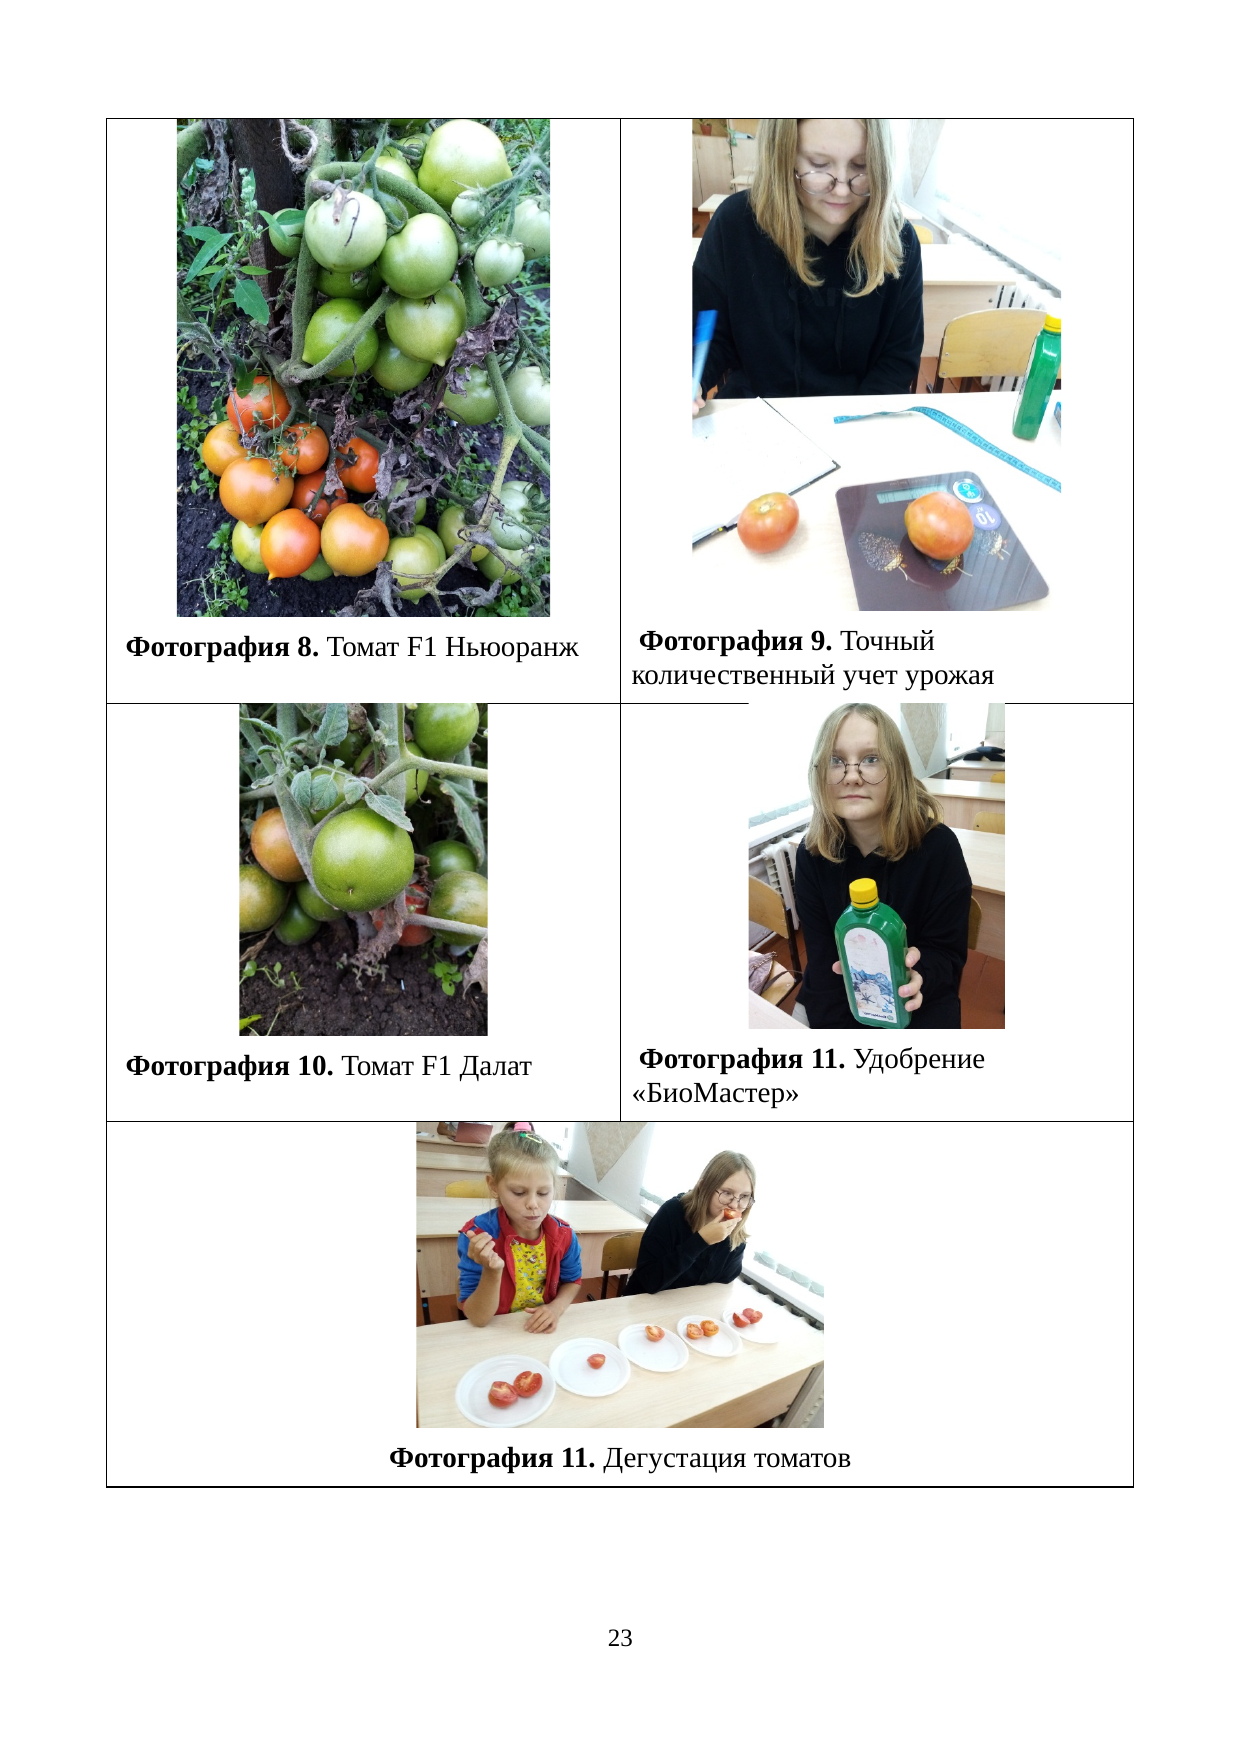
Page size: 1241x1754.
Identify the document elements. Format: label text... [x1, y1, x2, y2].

picture [416, 1122, 824, 1428]
picture [692, 119, 1062, 611]
table_cell Фотография 9. Точный количественный учет урожая [621, 119, 1133, 703]
table_cell Фотография 8. Томат F1 Ньюоранж [107, 119, 620, 703]
table_cell Фотография 10. Томат F1 Далат [107, 704, 620, 1121]
table_cell Фотография 11. Удобрение «БиоМастер» [621, 704, 1133, 1121]
picture [239, 703, 488, 1036]
picture [176, 119, 551, 617]
picture [748, 703, 1005, 1029]
table_cell Фотография 11. Дегустация томатов [107, 1122, 1133, 1486]
